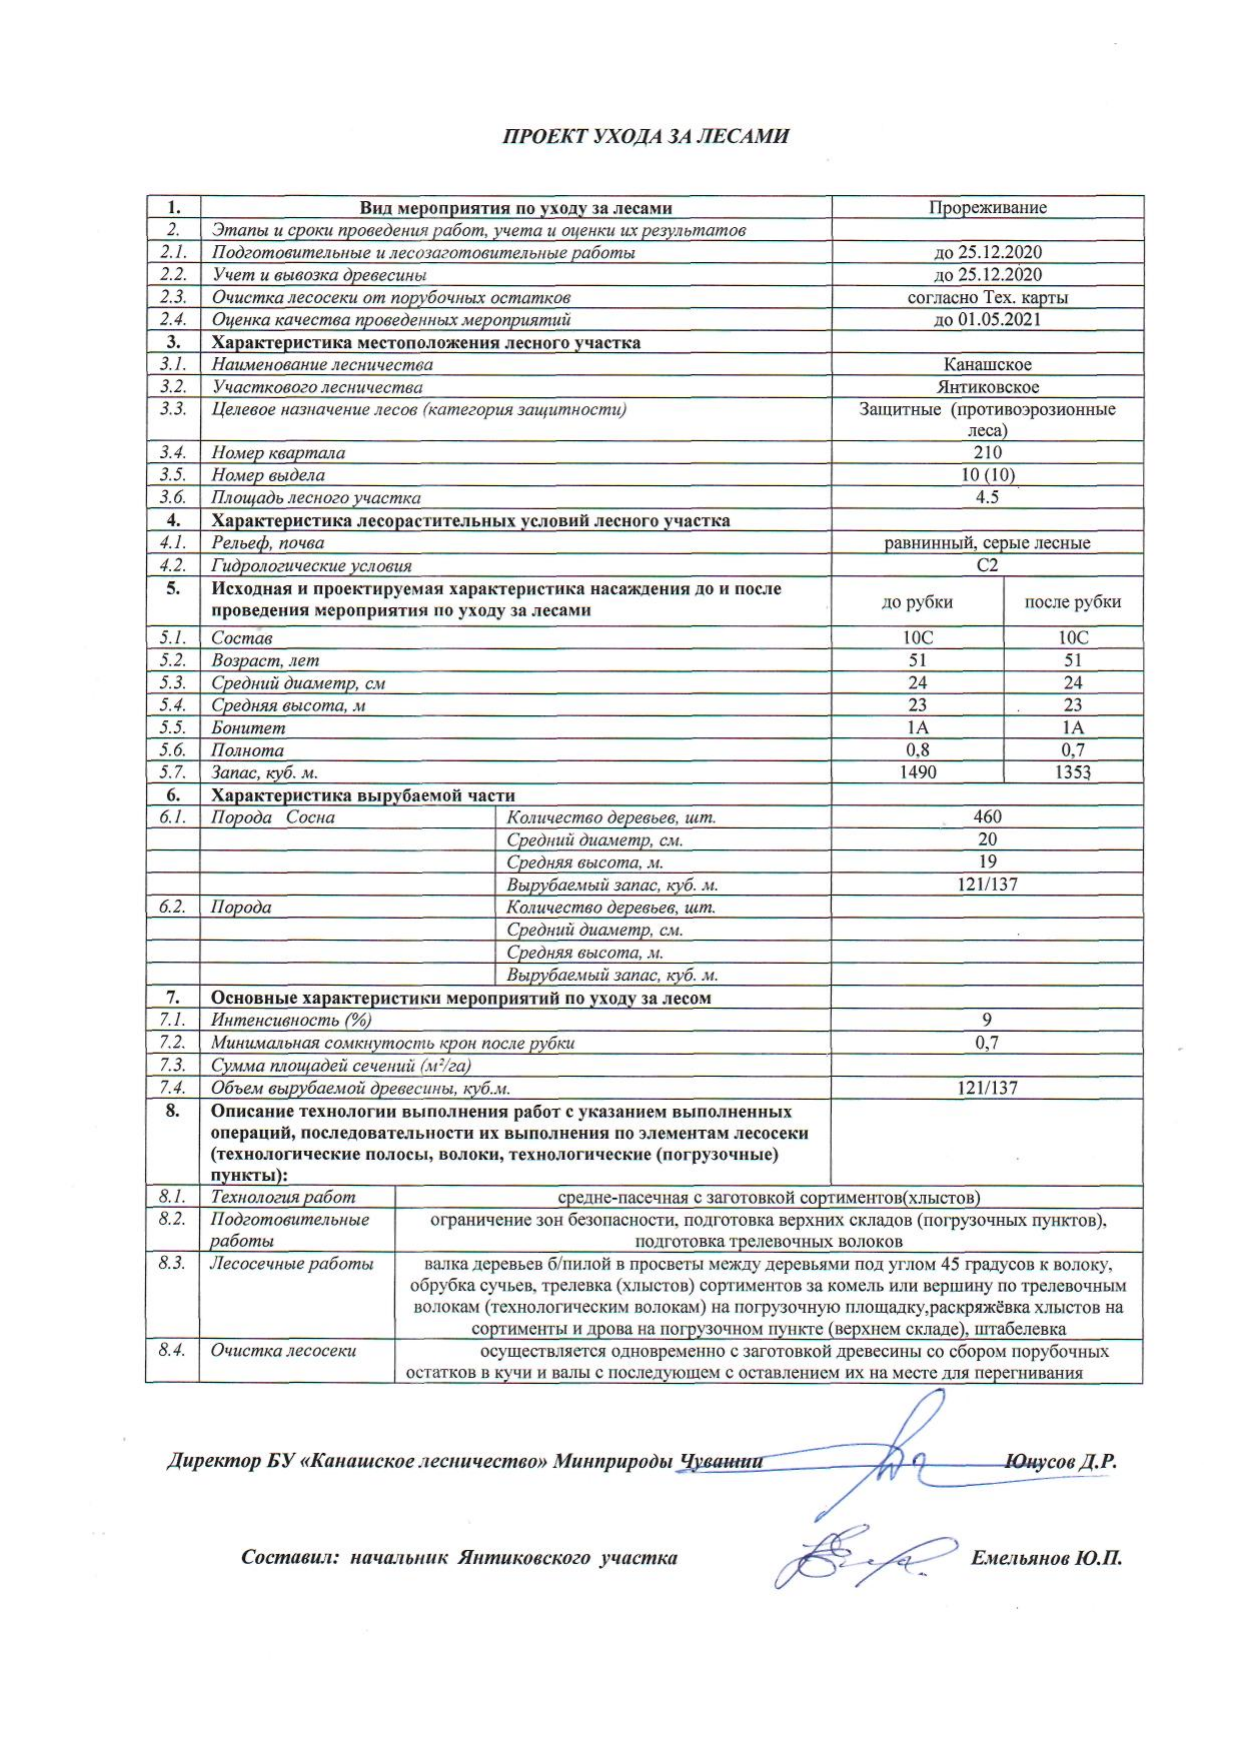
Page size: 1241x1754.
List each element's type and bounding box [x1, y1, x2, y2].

picture [65, 43, 1204, 1679]
